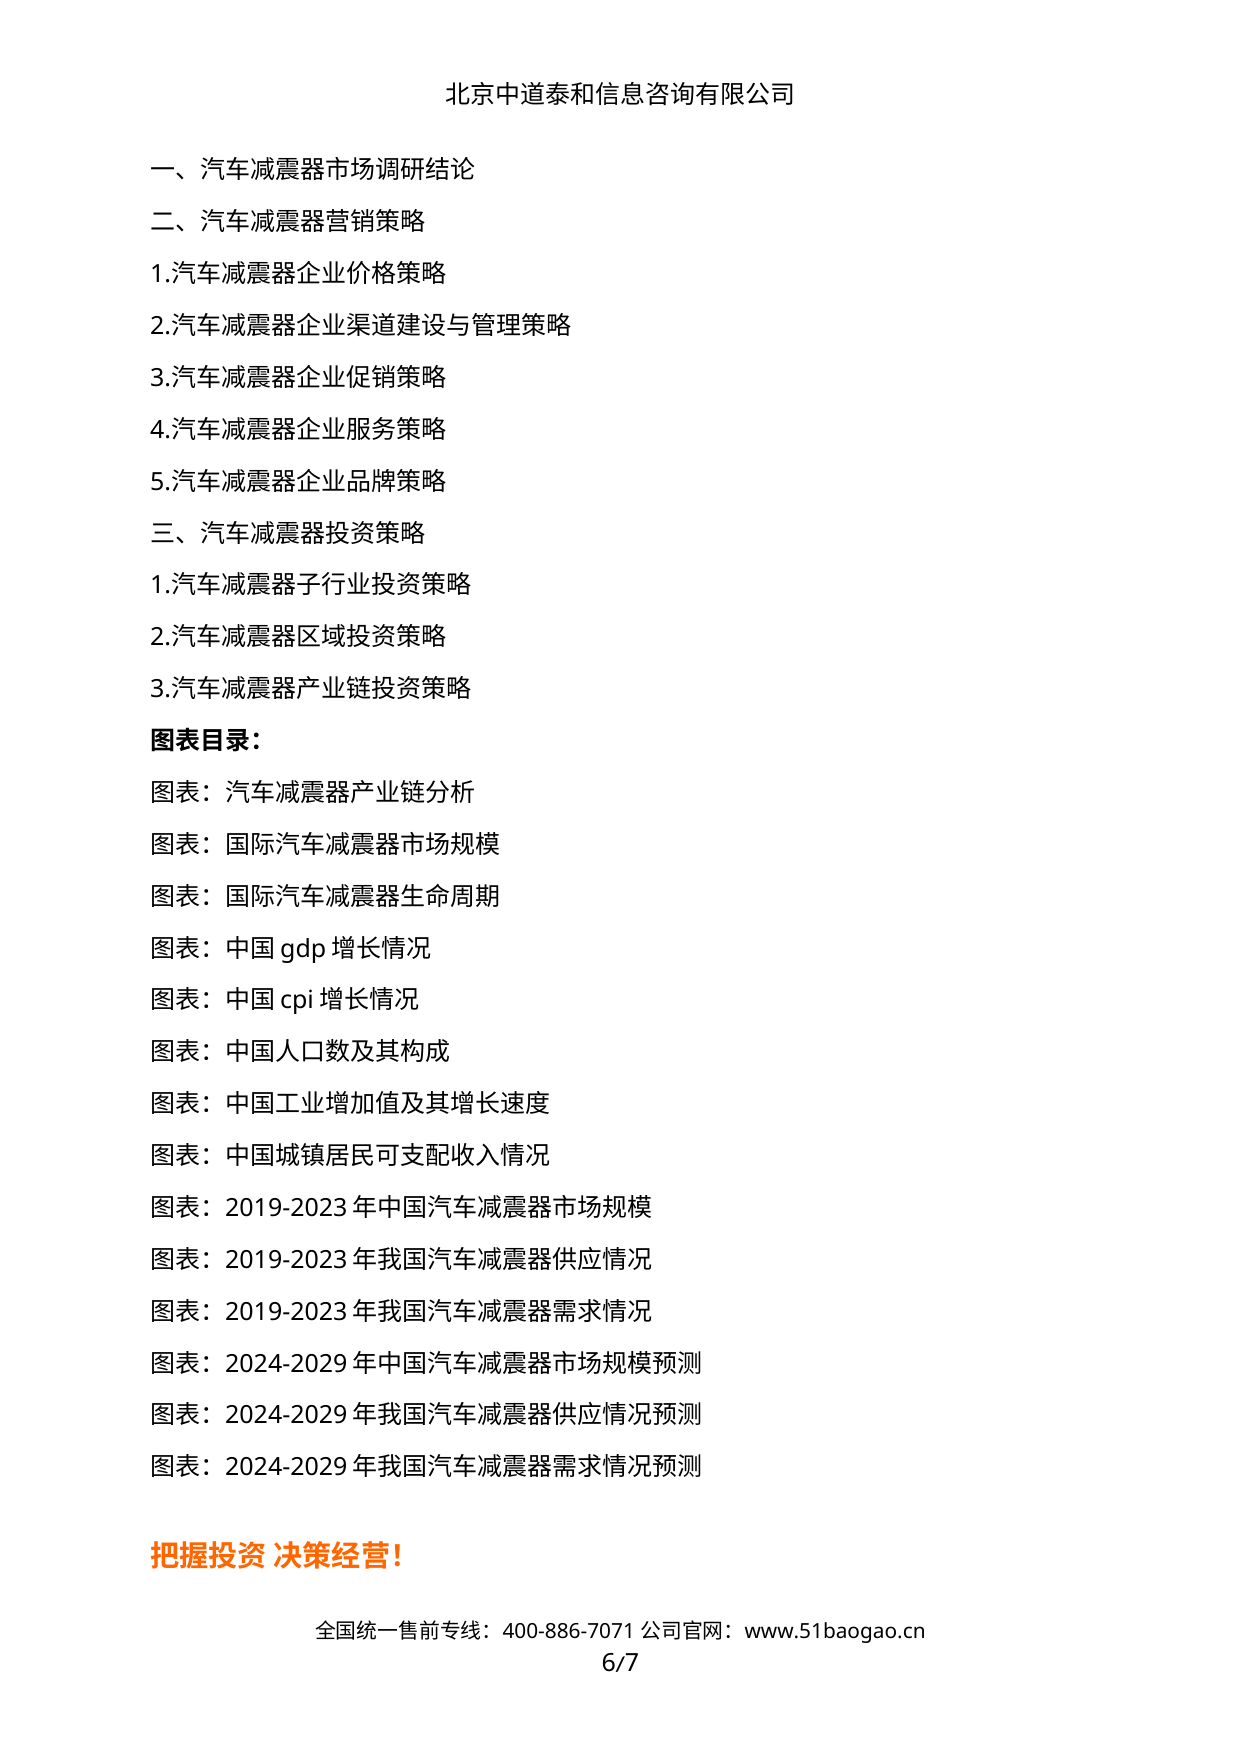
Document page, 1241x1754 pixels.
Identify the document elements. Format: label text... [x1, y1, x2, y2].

text 图表：2024-2029年我国汽车减震器需求情况预测 [150, 1447, 1090, 1483]
text 2.汽车减震器区域投资策略 [150, 617, 1090, 653]
text 图表：中国人口数及其构成 [150, 1032, 1090, 1068]
text 图表：中国gdp增长情况 [150, 928, 1090, 964]
text 图表：2019-2023年我国汽车减震器供应情况 [150, 1239, 1090, 1276]
text 图表：中国工业增加值及其增长速度 [150, 1084, 1090, 1120]
text 1.汽车减震器子行业投资策略 [150, 565, 1090, 601]
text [150, 1499, 1090, 1575]
text 一、汽车减震器市场调研结论 [150, 150, 1090, 186]
text 4.汽车减震器企业服务策略 [150, 409, 1090, 446]
text 图表：2019-2023年中国汽车减震器市场规模 [150, 1187, 1090, 1224]
text 二、汽车减震器营销策略 [150, 202, 1090, 238]
text 图表：中国城镇居民可支配收入情况 [150, 1136, 1090, 1172]
text 1.汽车减震器企业价格策略 [150, 254, 1090, 290]
text 3.汽车减震器产业链投资策略 [150, 669, 1090, 705]
text 2.汽车减震器企业渠道建设与管理策略 [150, 306, 1090, 342]
text 图表：2024-2029年中国汽车减震器市场规模预测 [150, 1343, 1090, 1379]
text 5.汽车减震器企业品牌策略 [150, 461, 1090, 497]
text 图表：国际汽车减震器市场规模 [150, 824, 1090, 861]
text 图表：国际汽车减震器生命周期 [150, 876, 1090, 912]
text 图表目录： [150, 721, 1090, 757]
text 三、汽车减震器投资策略 [150, 513, 1090, 549]
text 图表：2019-2023年我国汽车减震器需求情况 [150, 1291, 1090, 1327]
text 图表：汽车减震器产业链分析 [150, 772, 1090, 809]
text 图表：中国cpi增长情况 [150, 980, 1090, 1016]
text 3.汽车减震器企业促销策略 [150, 357, 1090, 394]
text 图表：2024-2029年我国汽车减震器供应情况预测 [150, 1395, 1090, 1431]
